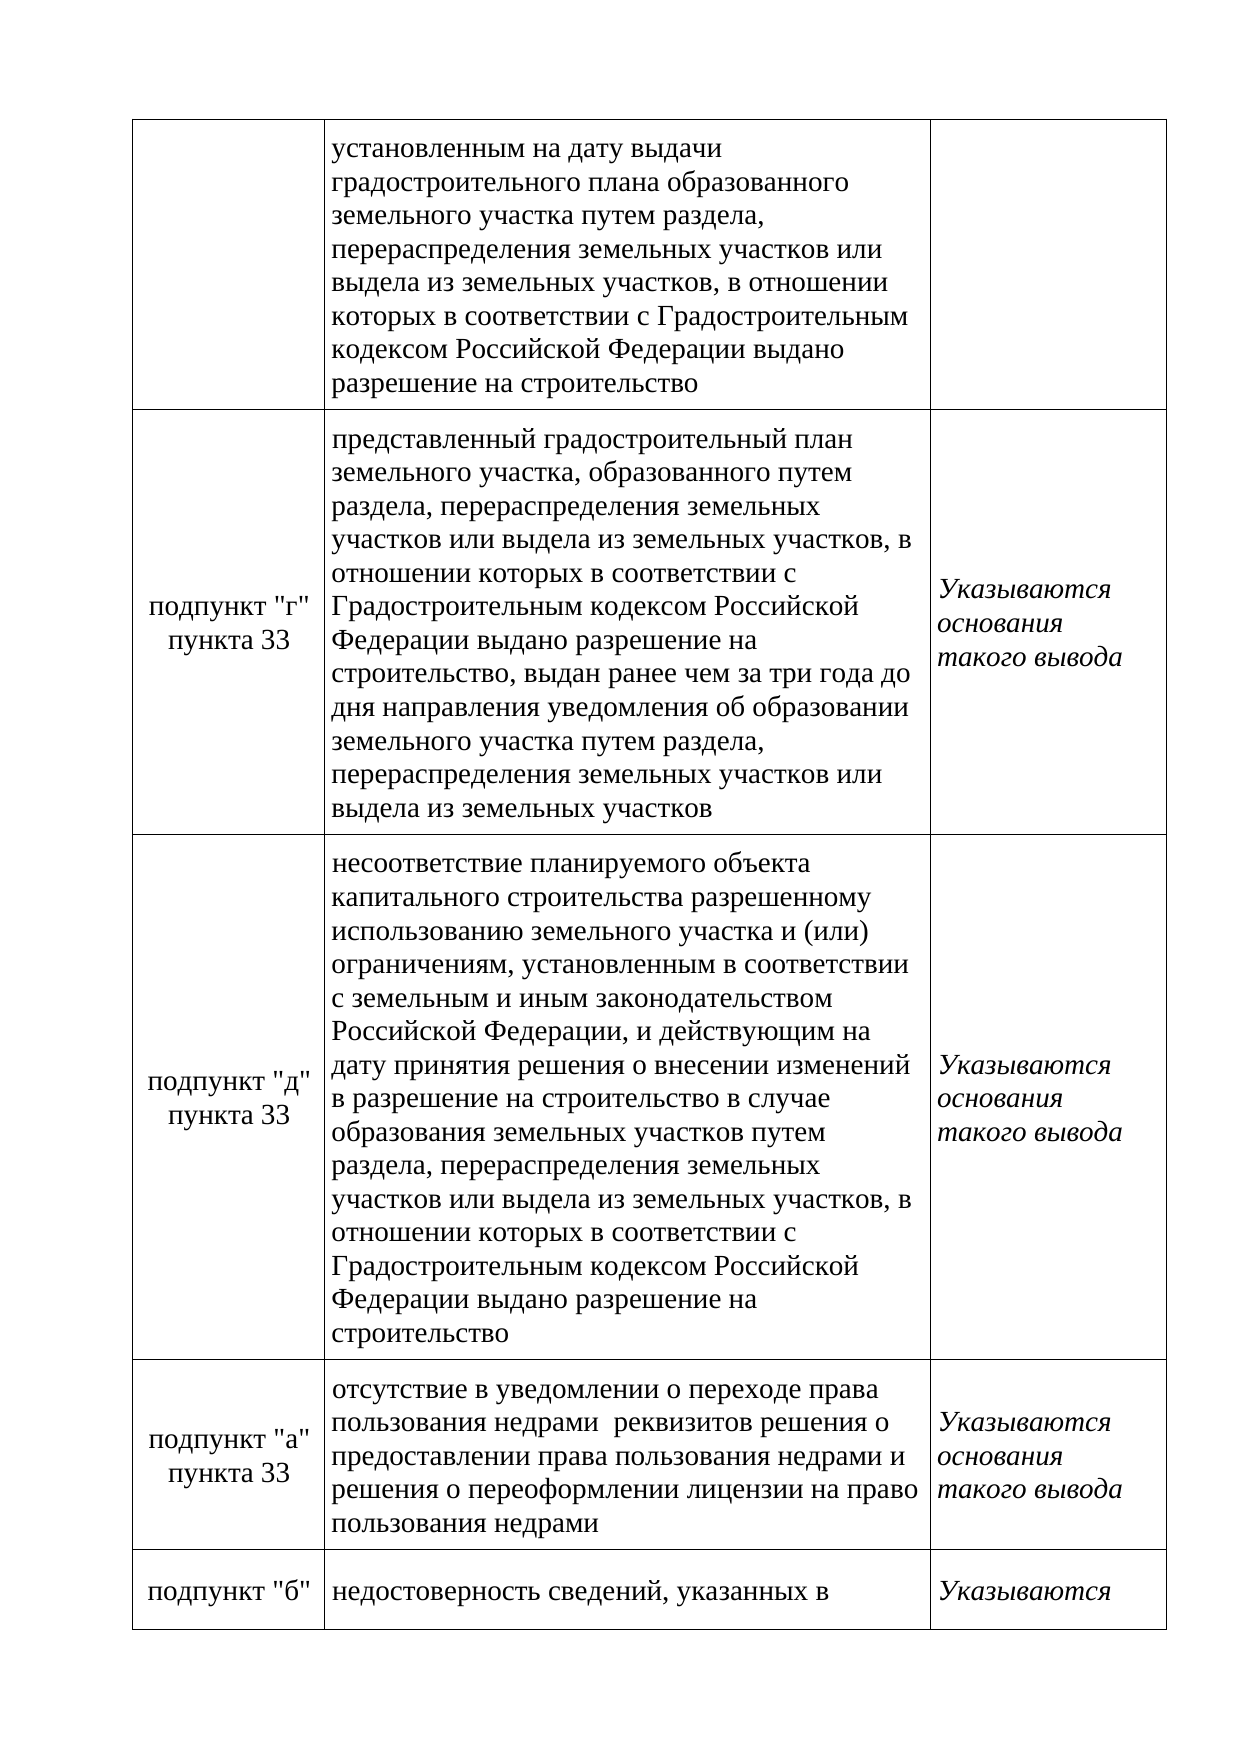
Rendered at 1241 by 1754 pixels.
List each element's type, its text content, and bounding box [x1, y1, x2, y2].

table_cell представленный градостроительный план земельного участка, образованного путем раздела, перераспределения земельных участков или выдела из земельных участков, в отношении которых в соответствии с Градостроительным кодексом Российской Федерации выдано разрешение на строительство, выдан ранее чем за три года до дня направления уведомления об образовании земельного участка путем раздела, перераспределения земельных участков или выдела из земельных участков [325, 410, 930, 834]
table_cell Указываются основания такого вывода [931, 410, 1166, 834]
table_cell подпункт "г" пункта 33 [133, 410, 324, 834]
table_cell Указываются основания такого вывода [931, 1360, 1166, 1549]
table_cell отсутствие в уведомлении о переходе права пользования недрами реквизитов решения о предоставлении права пользования недрами и решения о переоформлении лицензии на право пользования недрами [325, 1360, 930, 1549]
table_cell подпункт "д" пункта 33 [133, 835, 324, 1359]
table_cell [325, 120, 930, 409]
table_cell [325, 1550, 930, 1629]
table_cell Указываются основания такого вывода [931, 835, 1166, 1359]
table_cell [133, 1550, 324, 1629]
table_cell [931, 120, 1166, 409]
table_cell несоответствие планируемого объекта капитального строительства разрешенному использованию земельного участка и (или) ограничениям, установленным в соответствии с земельным и иным законодательством Российской Федерации, и действующим на дату принятия решения о внесении изменений в разрешение на строительство в случае образования земельных участков путем раздела, перераспределения земельных участков или выдела из земельных участков, в отношении которых в соответствии с Градостроительным кодексом Российской Федерации выдано разрешение на строительство [325, 835, 930, 1359]
table_cell подпункт "а" пункта 33 [133, 1360, 324, 1549]
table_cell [931, 1550, 1166, 1629]
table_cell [133, 120, 324, 409]
